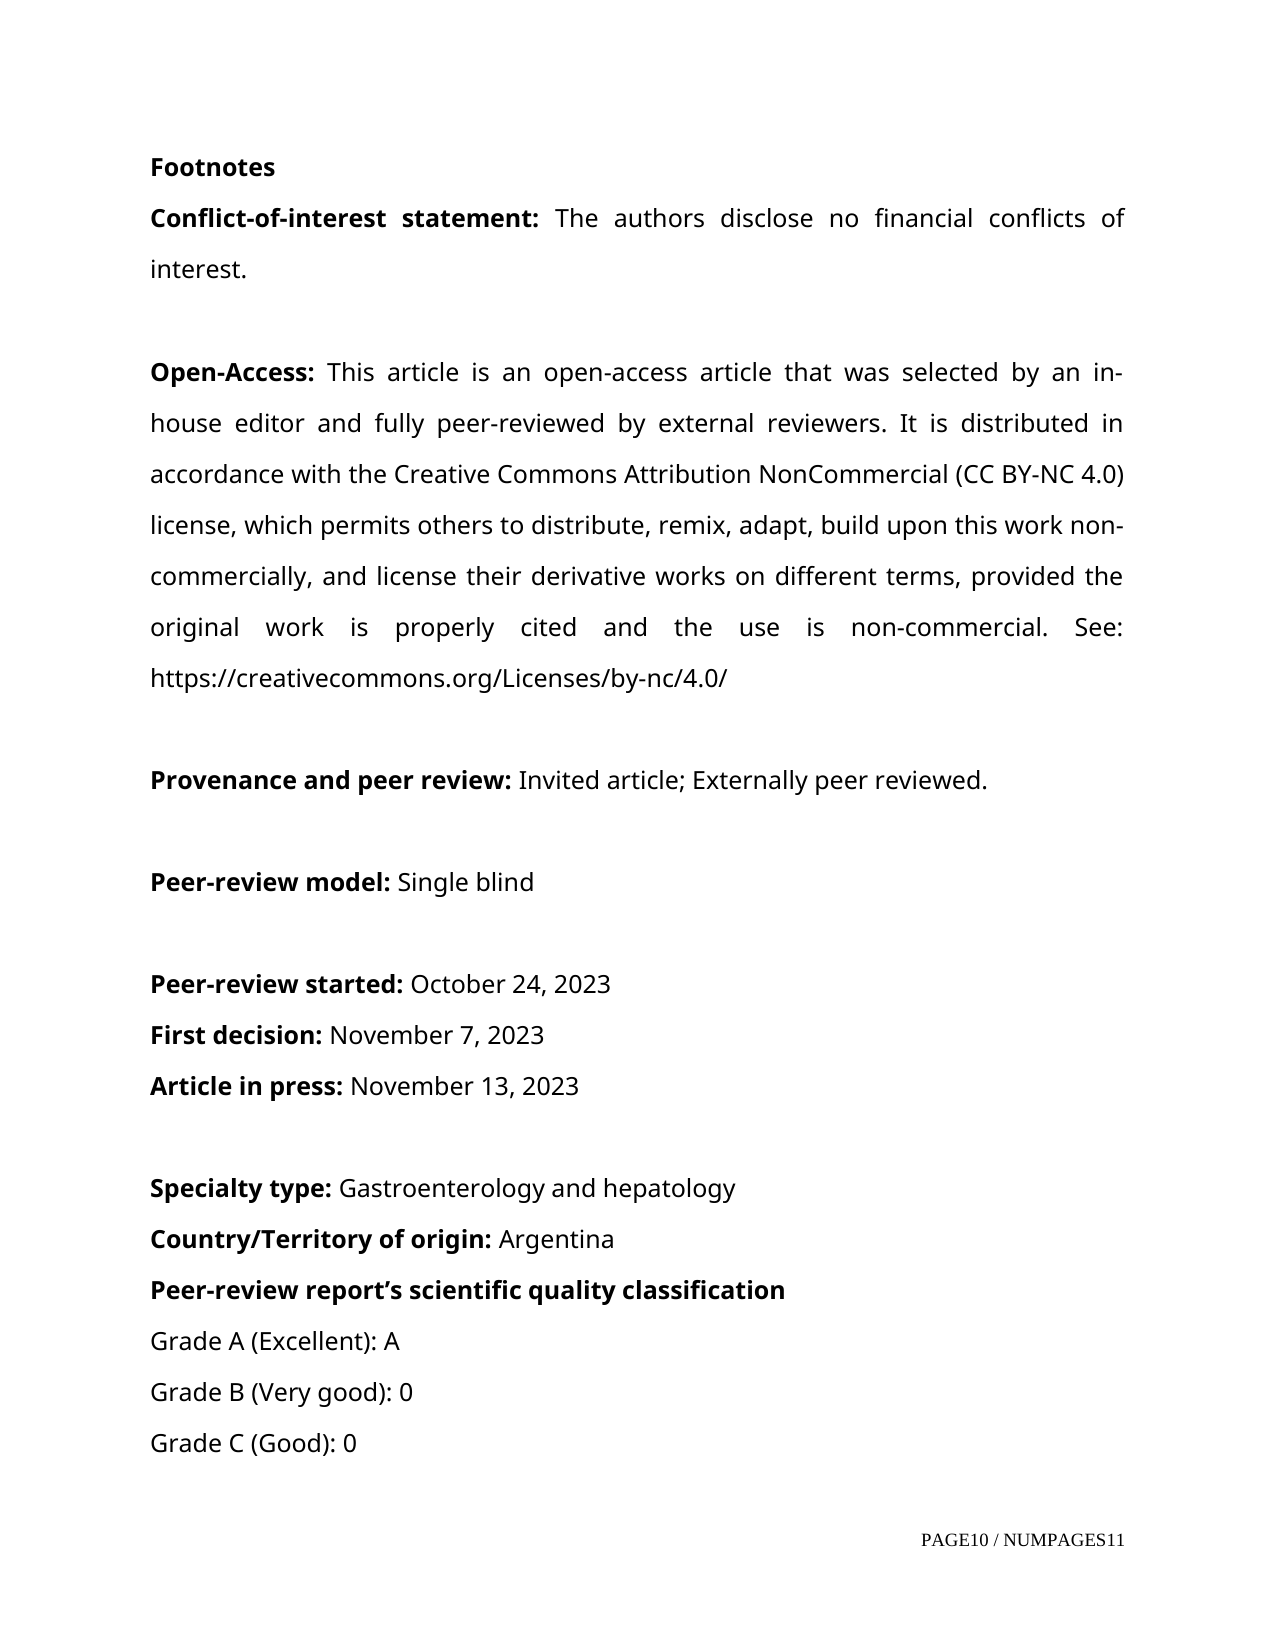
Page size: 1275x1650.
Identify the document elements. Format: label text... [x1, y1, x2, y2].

text Open-Access: This article is an open-access article that was selected by an in-house editor and fully peer-reviewed by external reviewers. It is distributed in accordance with the Creative Commons Attribution NonCommercial (CC BY-NC 4.0) license, which permits others to distribute, remix, adapt, build upon this work non-commercially, and license their derivative works on different terms, provided the original work is properly cited and the use is non-commercial. See: https://creativecommons.org/Licenses/by-nc/4.0/ [150, 354, 1125, 694]
text Peer-review report’s scientific quality classification [150, 1273, 1125, 1307]
text First decision: November 7, 2023 [150, 1018, 1125, 1052]
text Specialty type: Gastroenterology and hepatology [150, 1171, 1125, 1205]
text Conflict-of-interest statement: The authors disclose no financial conflicts of interest. [150, 201, 1125, 286]
text Footnotes [150, 150, 1125, 184]
text Grade A (Excellent): A [150, 1324, 1125, 1358]
text Peer-review started: October 24, 2023 [150, 967, 1125, 1001]
text Grade C (Good): 0 [150, 1426, 1125, 1460]
text Provenance and peer review: Invited article; Externally peer reviewed. [150, 762, 1125, 797]
text Grade B (Very good): 0 [150, 1375, 1125, 1409]
text Article in press: November 13, 2023 [150, 1069, 1125, 1103]
text Peer-review model: Single blind [150, 864, 1125, 899]
text Country/Territory of origin: Argentina [150, 1222, 1125, 1256]
